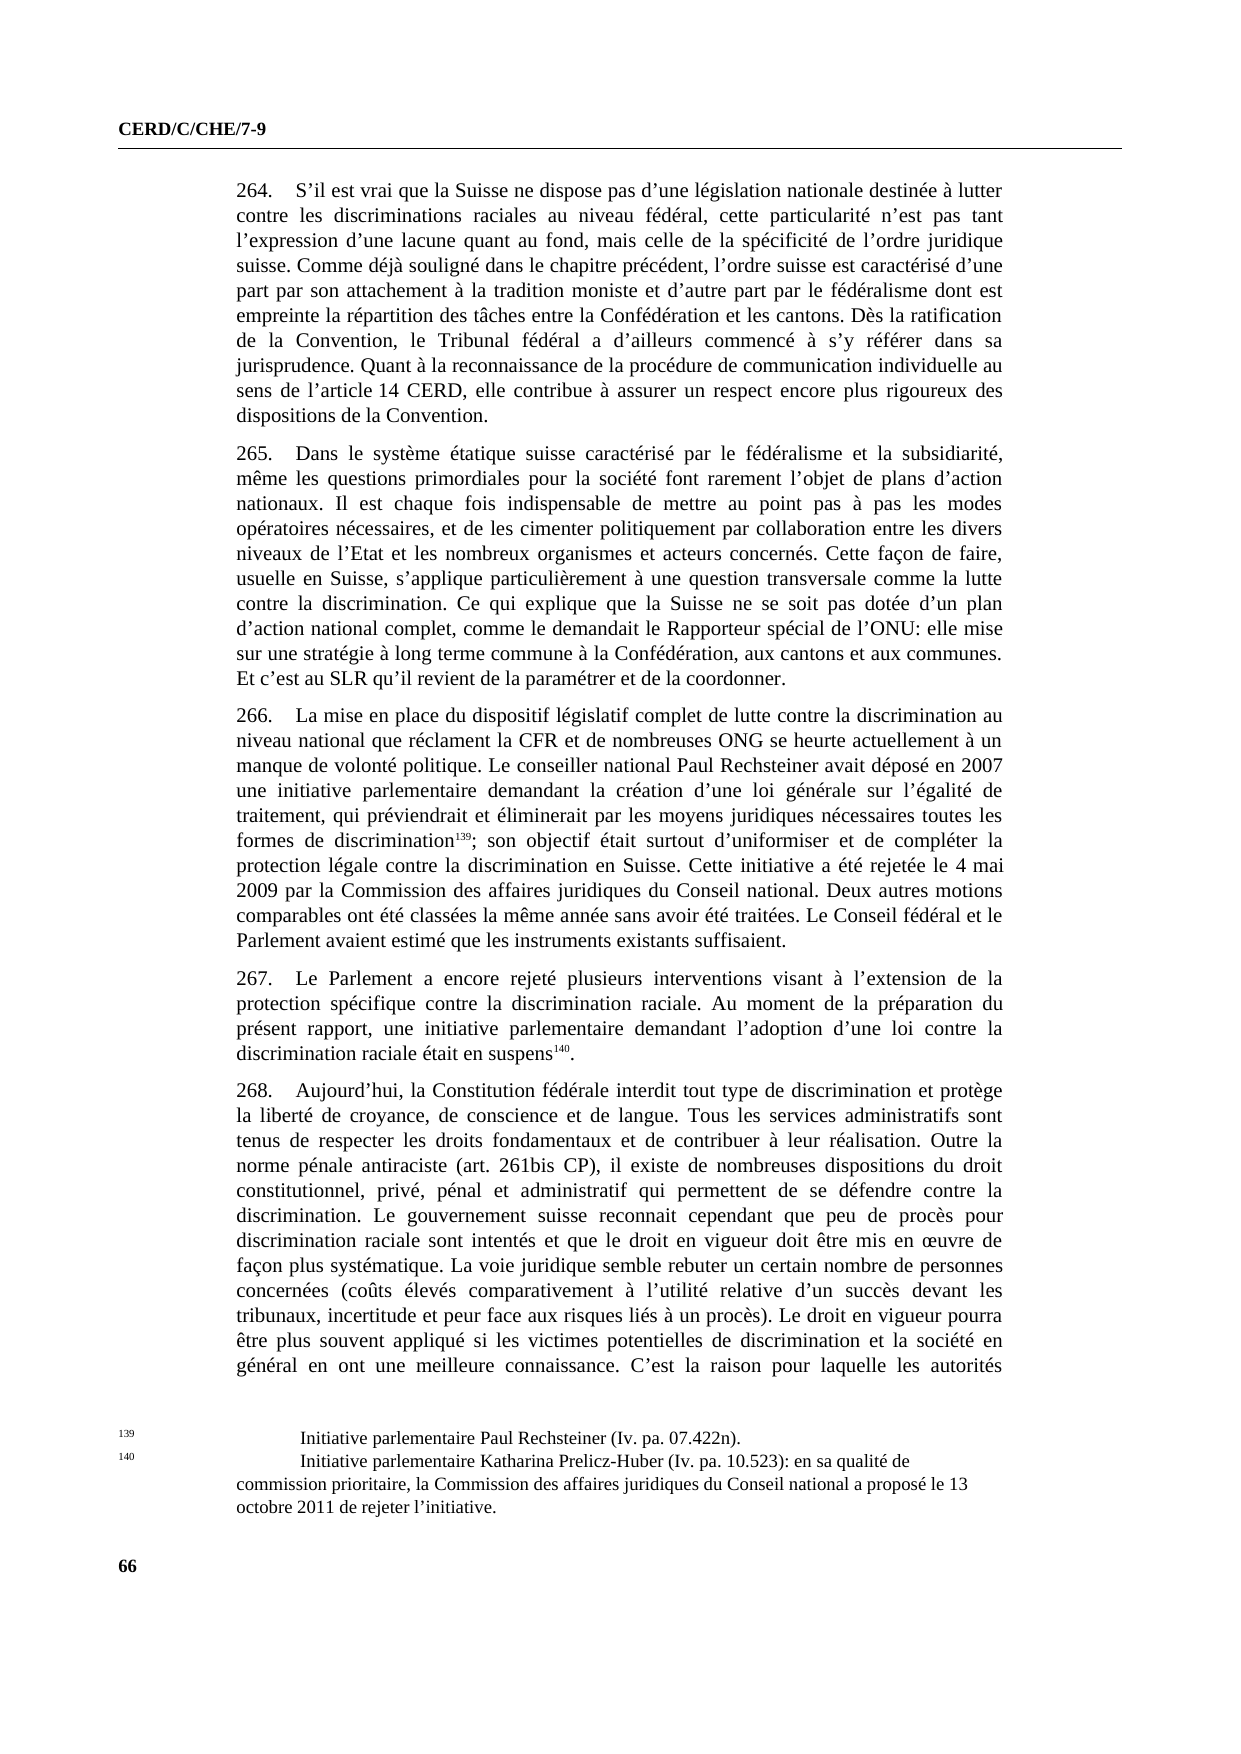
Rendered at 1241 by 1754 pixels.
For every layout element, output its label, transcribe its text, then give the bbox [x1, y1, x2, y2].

text 266. La mise en place du dispositif législatif complet de lutte contre la discrimination au niveau national que réclament la CFR et de nombreuses ONG se heurte actuellement à un manque de volonté politique. Le conseiller national Paul Rechsteiner avait déposé en 2007 une initiative parlementaire demandant la création d’une loi générale sur l’égalité de traitement, qui préviendrait et éliminerait par les moyens juridiques nécessaires toutes les formes de discrimination; son objectif était surtout d’uniformiser et de compléter la protection légale contre la discrimination en Suisse. Cette initiative a été rejetée le 4 mai 2009 par la Commission des affaires juridiques du Conseil national. Deux autres motions comparables ont été classées la même année sans avoir été traitées. Le Conseil fédéral et le Parlement avaient estimé que les instruments existants suffisaient. [236, 702, 1004, 952]
text 267. Le Parlement a encore rejeté plusieurs interventions visant à l’extension de la protection spécifique contre la discrimination raciale. Au moment de la préparation du présent rapport, une initiative parlementaire demandant l’adoption d’une loi contre la discrimination raciale était en suspens. [236, 965, 1004, 1065]
text 264. S’il est vrai que la Suisse ne dispose pas d’une législation nationale destinée à lutter contre les discriminations raciales au niveau fédéral, cette particularité n’est pas tant l’expression d’une lacune quant au fond, mais celle de la spécificité de l’ordre juridique suisse. Comme déjà souligné dans le chapitre précédent, l’ordre suisse est caractérisé d’une part par son attachement à la tradition moniste et d’autre part par le fédéralisme dont est empreinte la répartition des tâches entre la Confédération et les cantons. Dès la ratification de la Convention, le Tribunal fédéral a d’ailleurs commencé à s’y référer dans sa jurisprudence. Quant à la reconnaissance de la procédure de communication individuelle au sens de l’article 14 CERD, elle contribue à assurer un respect encore plus rigoureux des dispositions de la Convention. [236, 177, 1004, 427]
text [236, 1077, 1004, 1377]
text 265. Dans le système étatique suisse caractérisé par le fédéralisme et la subsidiarité, même les questions primordiales pour la société font rarement l’objet de plans d’action nationaux. Il est chaque fois indispensable de mettre au point pas à pas les modes opératoires nécessaires, et de les cimenter politiquement par collaboration entre les divers niveaux de l’Etat et les nombreux organismes et acteurs concernés. Cette façon de faire, usuelle en Suisse, s’applique particulièrement à une question transversale comme la lutte contre la discrimination. Ce qui explique que la Suisse ne se soit pas dotée d’un plan d’action national complet, comme le demandait le Rapporteur spécial de l’ONU: elle mise sur une stratégie à long terme commune à la Confédération, aux cantons et aux communes. Et c’est au SLR qu’il revient de la paramétrer et de la coordonner. [236, 440, 1004, 690]
